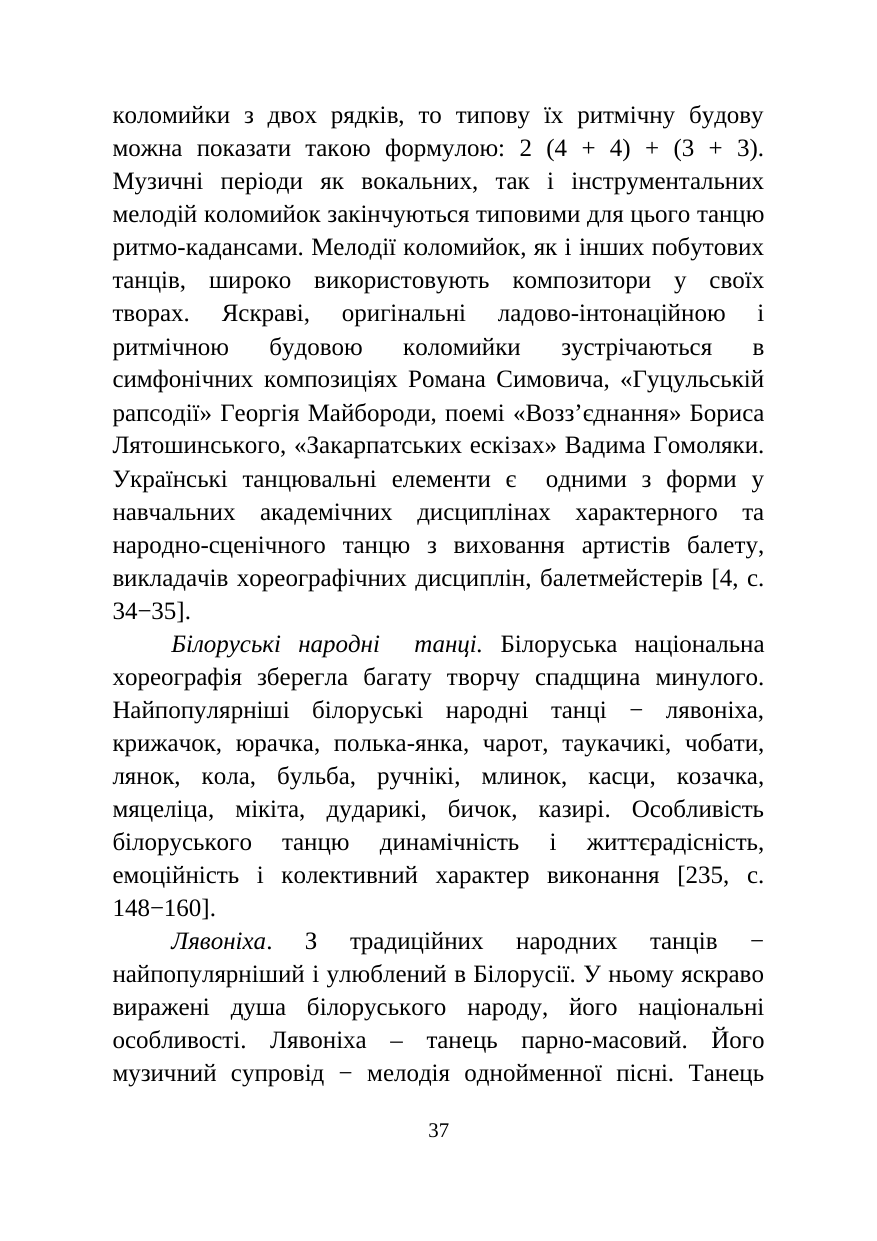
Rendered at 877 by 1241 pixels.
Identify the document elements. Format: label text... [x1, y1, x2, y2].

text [112, 100, 765, 624]
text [112, 926, 765, 1087]
text Білоруські народні танці. Білоруська національна хореографія зберегла багату творчу спадщина минулого. Найпопулярніші білоруські народні танці − лявоніха, крижачок, юрачка, полька-янка, чарот, таукачикі, чобати, лянок, кола, бульба, ручнікі, млинок, касци, козачка, мяцеліца, мікіта, дударикі, бичок, казирі. Особливість білоруського танцю динамічність і життєрадісність, емоційність і колективний характер виконання [235, с. 148−160]. [112, 629, 765, 922]
